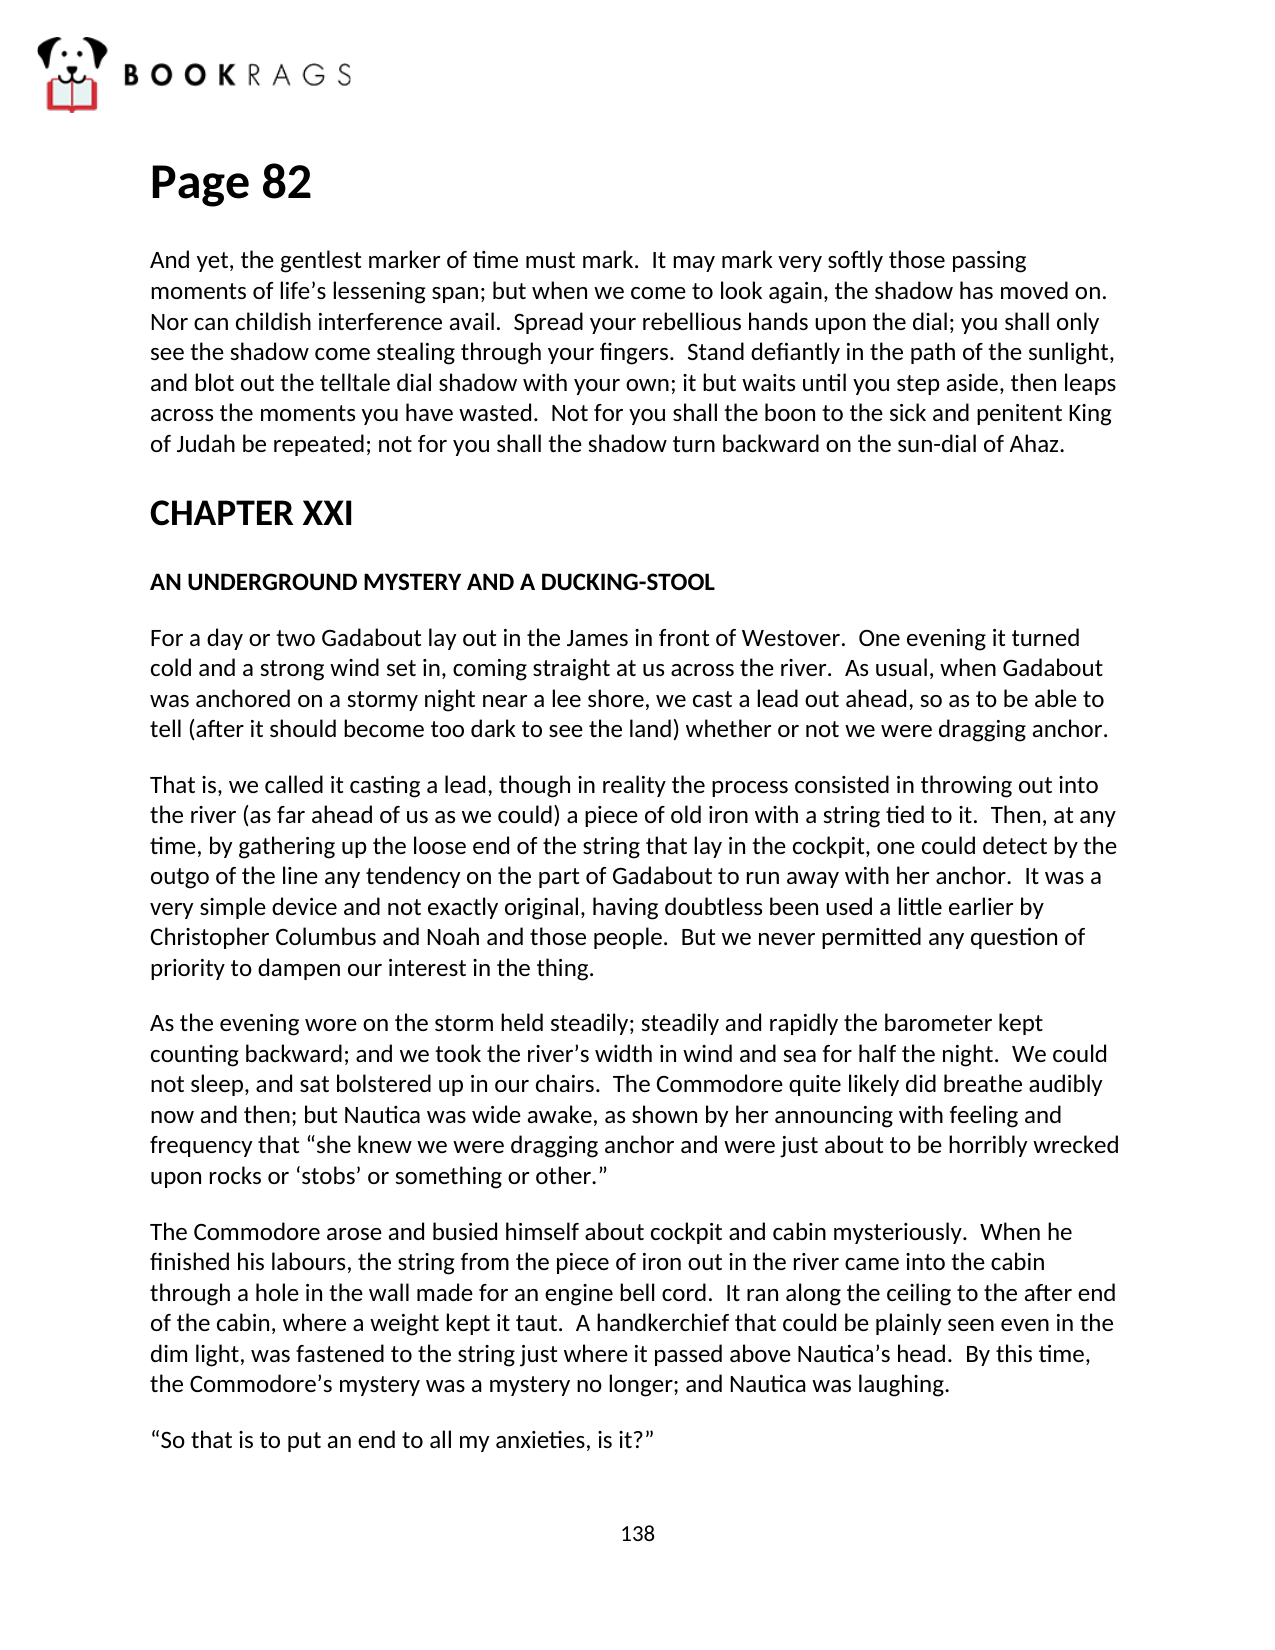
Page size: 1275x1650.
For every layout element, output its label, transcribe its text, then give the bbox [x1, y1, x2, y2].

picture [37, 37, 351, 113]
text Page 82 [150, 150, 1125, 211]
text As the evening wore on the storm held steadily; steadily and rapidly the barometer kept counting backward; and we took the river’s width in wind and sea for half the night. We could not sleep, and sat bolstered up in our chairs. The Commodore quite likely did breathe audibly now and then; but Nautica was wide awake, as shown by her announcing with feeling and frequency that “she knew we were dragging anchor and were just about to be horribly wrecked upon rocks or ‘stobs’ or something or other.” [150, 1008, 1125, 1191]
text That is, we called it casting a lead, though in reality the process consisted in throwing out into the river (as far ahead of us as we could) a piece of old iron with a string tied to it. Then, at any time, by gathering up the loose end of the string that lay in the cockpit, one could detect by the outgo of the line any tendency on the part of Gadabout to run away with her anchor. It was a very simple device and not exactly original, having doubtless been used a little earlier by Christopher Columbus and Noah and those people. But we never permitted any question of priority to dampen our interest in the thing. [150, 769, 1125, 983]
text The Commodore arose and busied himself about cockpit and cabin mysteriously. When he finished his labours, the string from the piece of iron out in the river came into the cabin through a hole in the wall made for an engine bell cord. It ran along the ceiling to the after end of the cabin, where a weight kept it taut. A handkerchief that could be plainly seen even in the dim light, was fastened to the string just where it passed above Nautica’s head. By this time, the Commodore’s mystery was a mystery no longer; and Nautica was laughing. [150, 1216, 1125, 1399]
text For a day or two Gadabout lay out in the James in front of Westover. One evening it turned cold and a strong wind set in, coming straight at us across the river. As usual, when Gadabout was anchored on a stormy night near a lee shore, we cast a lead out ahead, so as to be able to tell (after it should become too dark to see the land) whether or not we were dragging anchor. [150, 622, 1125, 744]
text CHAPTER XXI [150, 489, 1125, 535]
text “So that is to put an end to all my anxieties, is it?” [150, 1424, 1125, 1454]
text AN UNDERGROUND MYSTERY AND A DUCKING-STOOL [150, 566, 1125, 597]
text And yet, the gentlest marker of time must mark. It may mark very softly those passing moments of life’s lessening span; but when we come to look again, the shadow has moved on. Nor can childish interference avail. Spread your rebellious hands upon the dial; you shall only see the shadow come stealing through your fingers. Stand defiantly in the path of the sunlight, and blot out the telltale dial shadow with your own; it but waits until you step aside, then leaps across the moments you have wasted. Not for you shall the boon to the sick and penitent King of Judah be repeated; not for you shall the shadow turn backward on the sun-dial of Ahaz. [150, 244, 1125, 458]
